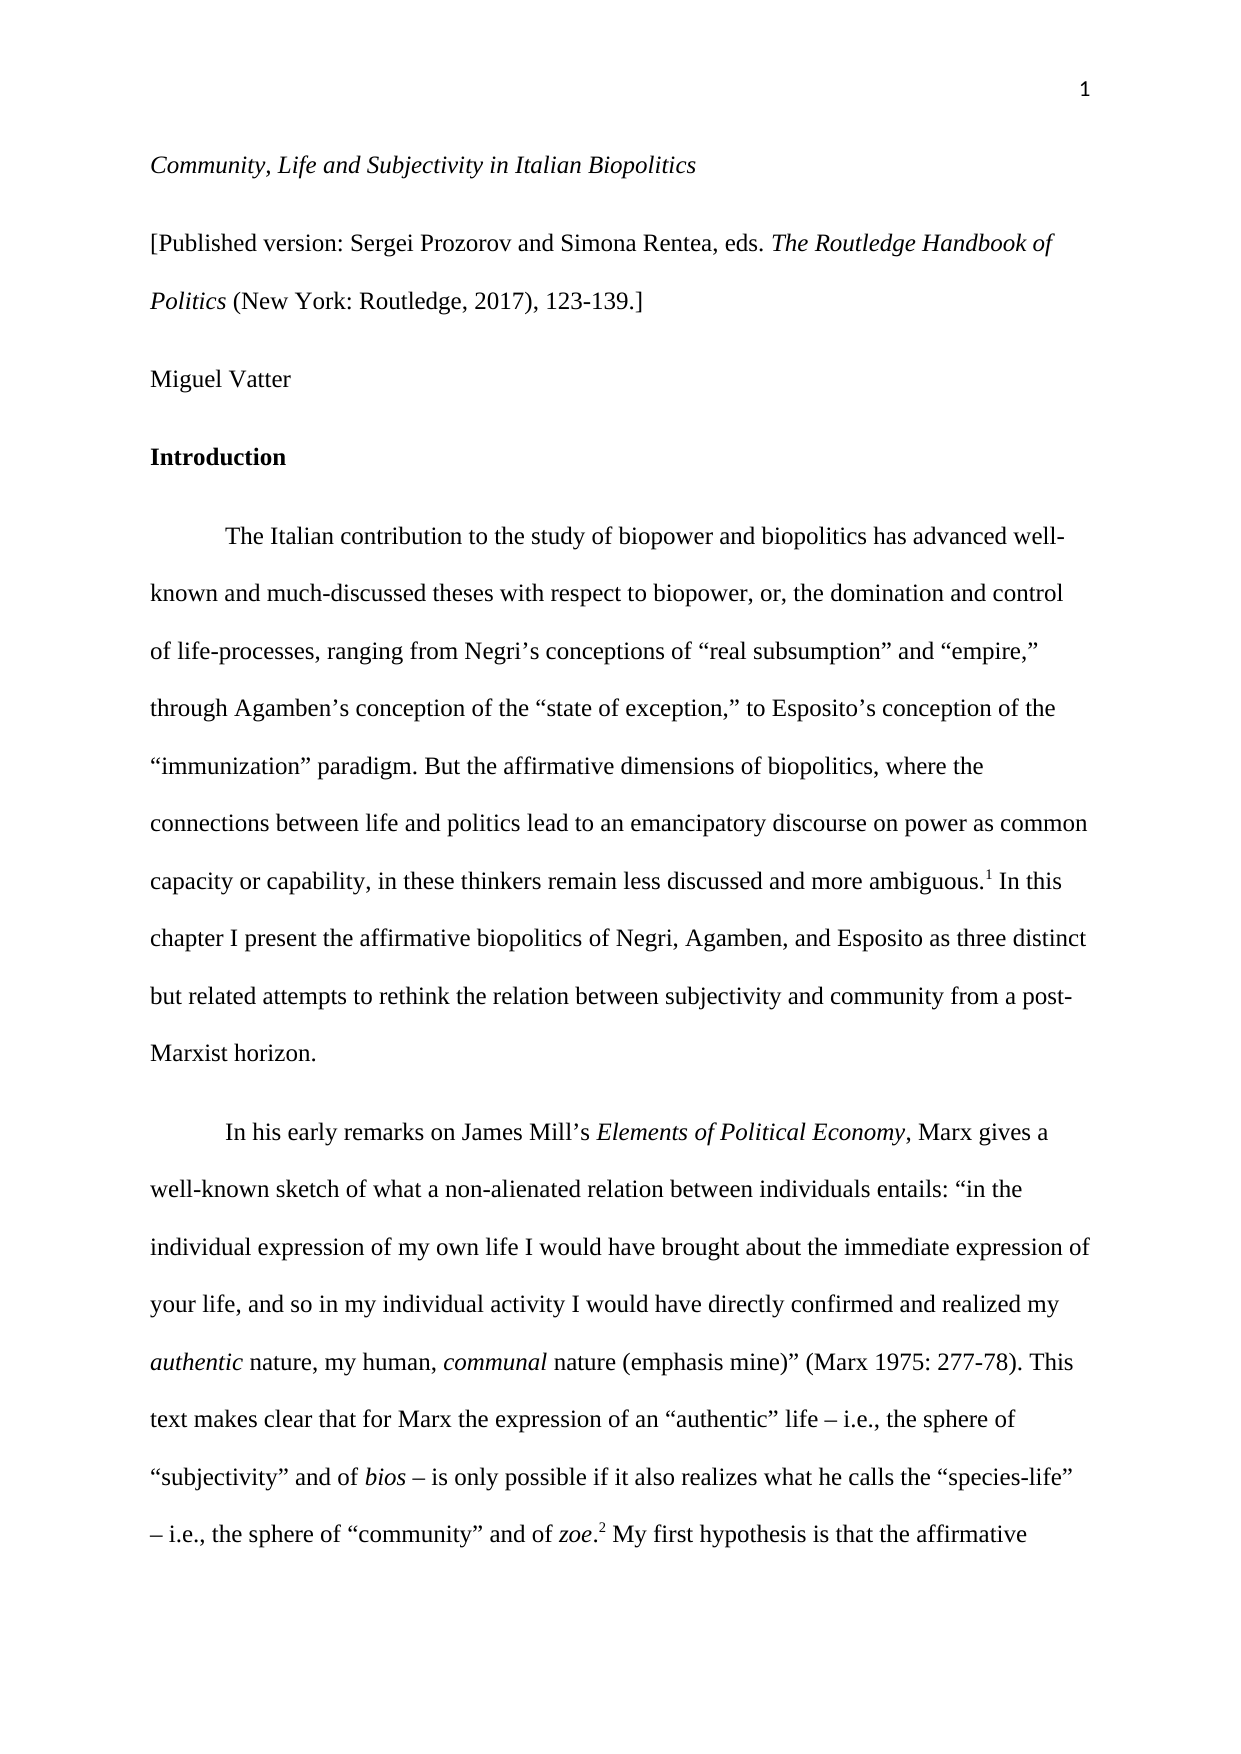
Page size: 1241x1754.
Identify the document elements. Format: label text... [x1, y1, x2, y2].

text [150, 1117, 1090, 1548]
text Community, Life and Subjectivity in Italian Biopolitics [150, 150, 1090, 179]
text Miguel Vatter [150, 364, 1090, 393]
text Introduction [150, 442, 1090, 471]
text [Published version: Sergei Prozorov and Simona Rentea, eds. The Routledge Handbook of Politics (New York: Routledge, 2017), 123-139.] [150, 228, 1090, 314]
text The Italian contribution to the study of biopower and biopolitics has advanced well-known and much-discussed theses with respect to biopower, or, the domination and control of life-processes, ranging from Negri’s conceptions of “real subsumption” and “empire,” through Agamben’s conception of the “state of exception,” to Esposito’s conception of the “immunization” paradigm. But the affirmative dimensions of biopolitics, where the connections between life and politics lead to an emancipatory discourse on power as common capacity or capability, in these thinkers remain less discussed and more ambiguous. In this chapter I present the affirmative biopolitics of Negri, Agamben, and Esposito as three distinct but related attempts to rethink the relation between subjectivity and community from a post-Marxist horizon. [150, 521, 1090, 1067]
